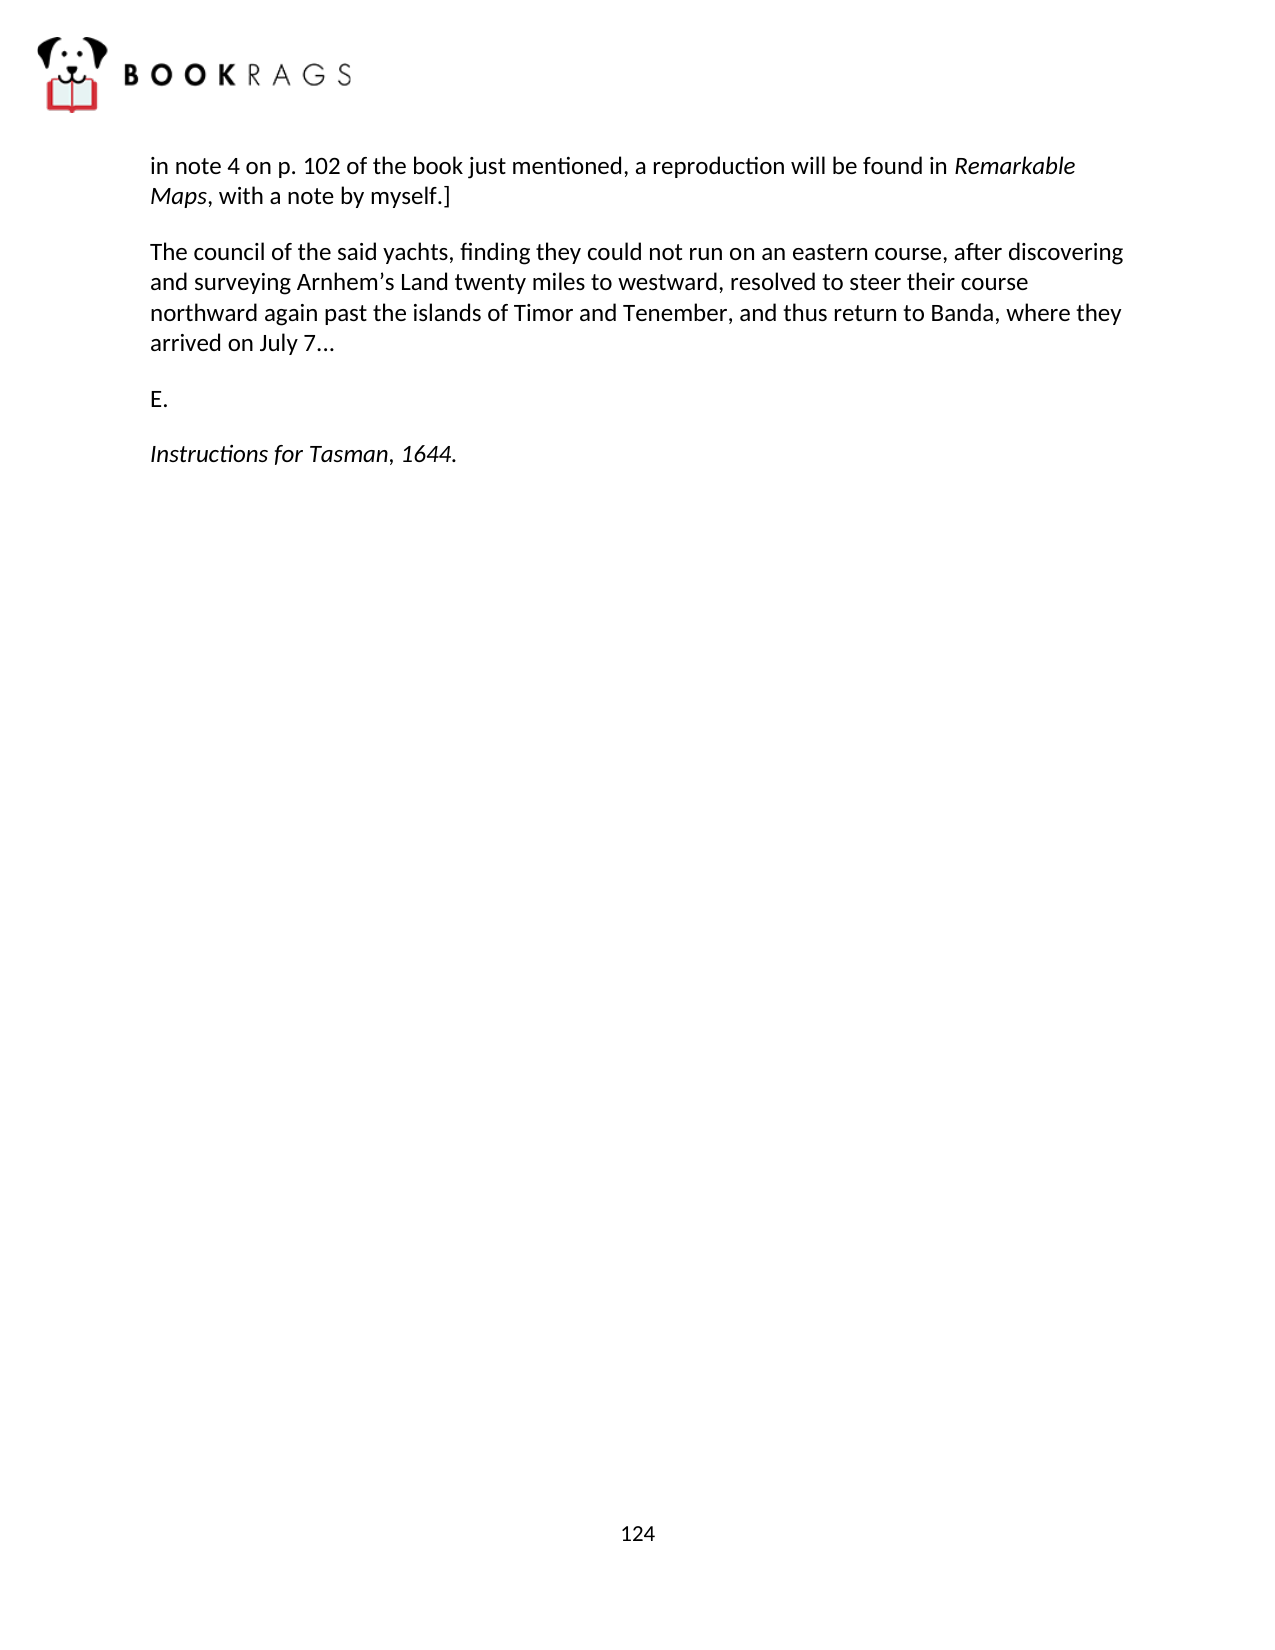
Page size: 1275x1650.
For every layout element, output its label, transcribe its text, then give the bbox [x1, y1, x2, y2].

text Instructions for Tasman, 1644. [150, 439, 1125, 469]
text E. [150, 383, 1125, 414]
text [150, 150, 1125, 211]
text The council of the said yachts, finding they could not run on an eastern course, after discovering and surveying Arnhem’s Land twenty miles to westward, resolved to steer their course northward again past the islands of Timor and Tenember, and thus return to Banda, where they arrived on July 7... [150, 236, 1125, 358]
picture [37, 37, 351, 113]
